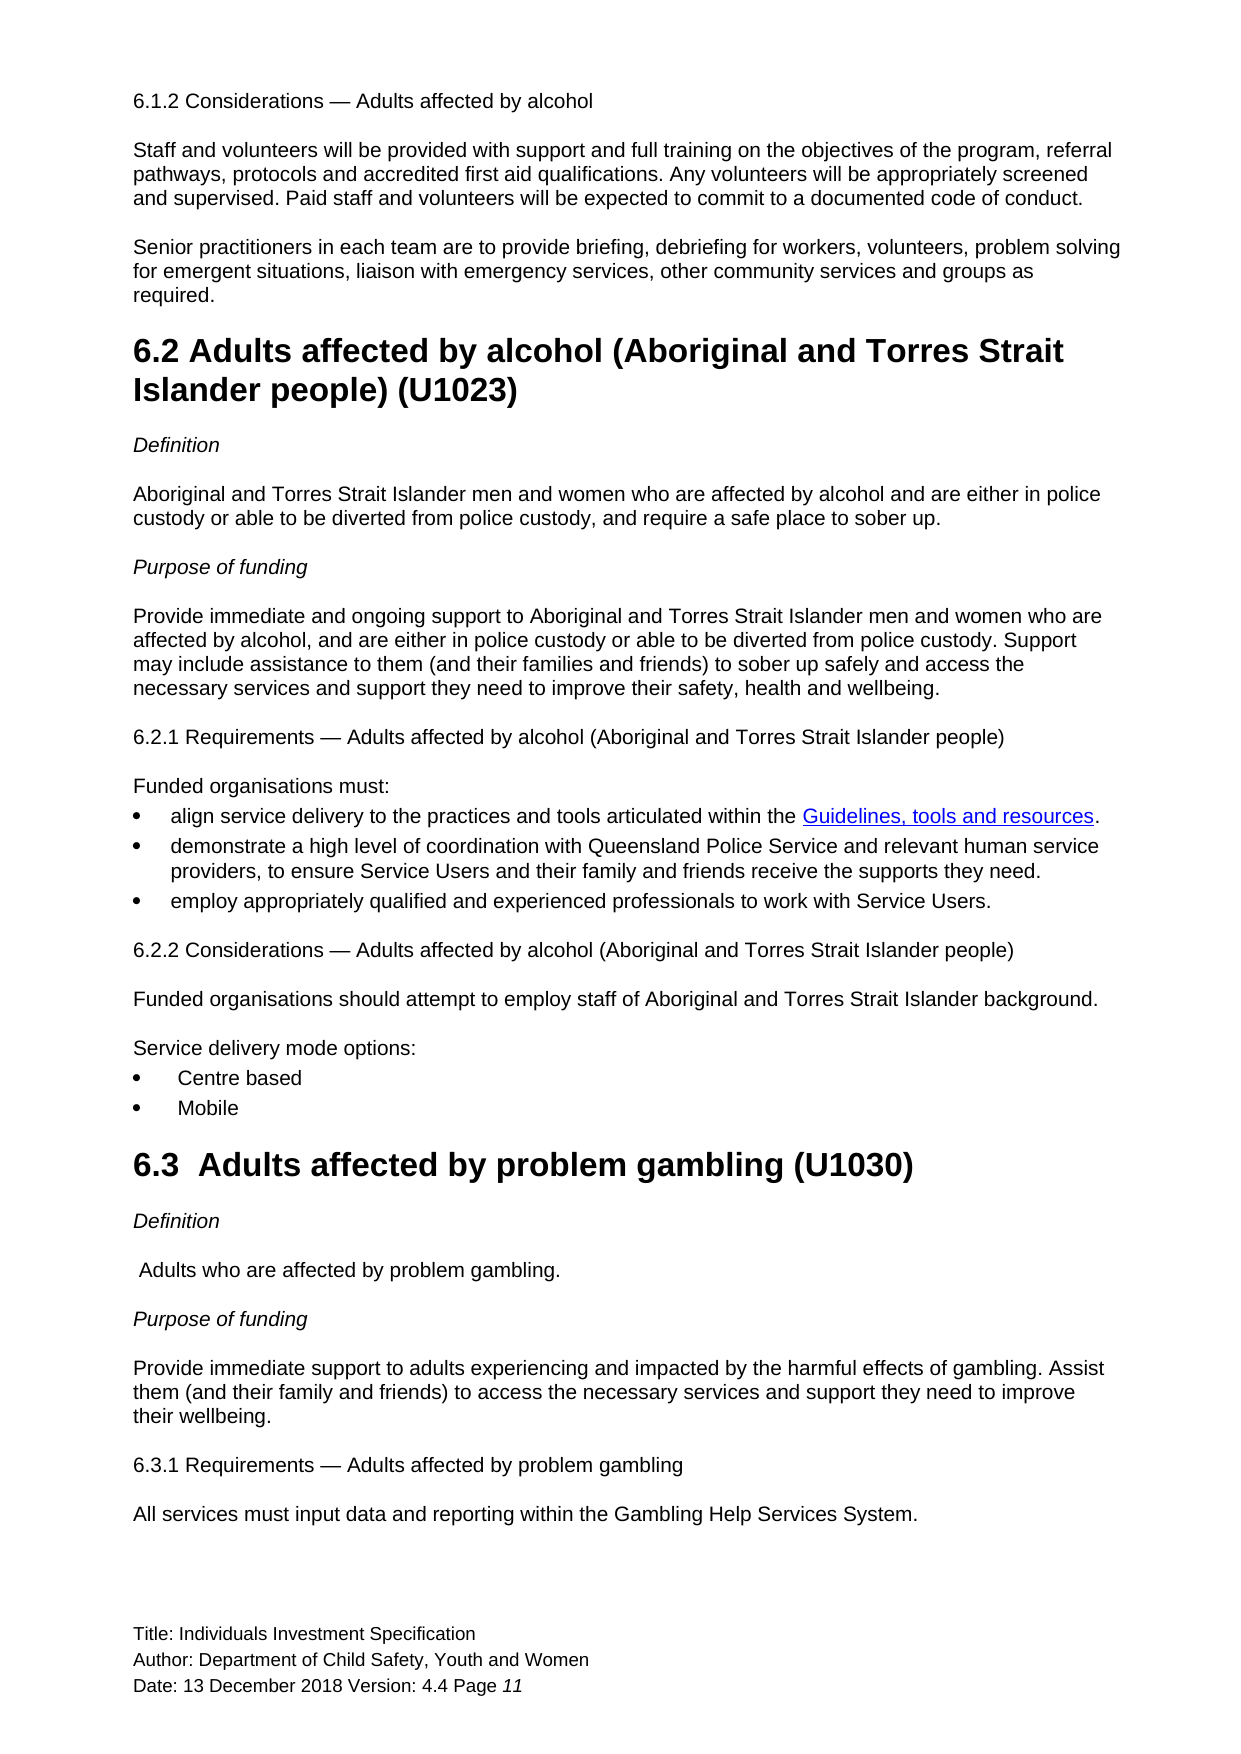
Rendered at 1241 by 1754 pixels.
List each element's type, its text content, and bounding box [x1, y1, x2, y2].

text Aboriginal and Torres Strait Islander men and women who are affected by alcohol and are either in police custody or able to be diverted from police custody, and require a safe place to sober up. [133, 482, 1122, 530]
subtitle 6.2.2 Considerations — Adults affected by alcohol (Aboriginal and Torres Strait Islander people) [133, 938, 1122, 962]
text Purpose of funding [133, 1307, 1122, 1331]
text Funded organisations should attempt to employ staff of Aboriginal and Torres Strait Islander background. [133, 987, 1122, 1011]
list align service delivery to the practices and tools articulated within the Guidelines, tools and resources. [133, 804, 1122, 828]
text Provide immediate support to adults experiencing and impacted by the harmful effects of gambling. Assist them (and their family and friends) to access the necessary services and support they need to improve their wellbeing. [133, 1356, 1122, 1427]
text Service delivery mode options: [133, 1036, 1122, 1059]
text All services must input data and reporting within the Gambling Help Services System. [133, 1501, 1122, 1525]
list Mobile [133, 1096, 1122, 1120]
text Senior practitioners in each team are to provide briefing, debriefing for workers, volunteers, problem solving for emergent situations, liaison with emergency services, other community services and groups as required. [133, 234, 1122, 306]
text Purpose of funding [133, 555, 1122, 579]
list demonstrate a high level of coordination with Queensland Police Service and relevant human service providers, to ensure Service Users and their family and friends receive the supports they need. [133, 834, 1122, 882]
text Funded organisations must: [133, 774, 1122, 798]
text Adults who are affected by problem gambling. [133, 1258, 1122, 1282]
subtitle 6.2 Adults affected by alcohol (Aboriginal and Torres Strait Islander people) (U1023) [133, 331, 1122, 408]
list employ appropriately qualified and experienced professionals to work with Service Users. [133, 889, 1122, 913]
subtitle 6.2.1 Requirements — Adults affected by alcohol (Aboriginal and Torres Strait Islander people) [133, 725, 1122, 749]
text Definition [133, 433, 1122, 457]
subtitle 6.3 Adults affected by problem gambling (U1030) [133, 1145, 1122, 1184]
text Staff and volunteers will be provided with support and full training on the objectives of the program, referral pathways, protocols and accredited first aid qualifications. Any volunteers will be appropriately screened and supervised. Paid staff and volunteers will be expected to commit to a documented code of conduct. [133, 138, 1122, 209]
subtitle 6.1.2 Considerations — Adults affected by alcohol [133, 89, 1122, 113]
list Centre based [133, 1066, 1122, 1090]
subtitle 6.3.1 Requirements — Adults affected by problem gambling [133, 1452, 1122, 1476]
text Definition [133, 1209, 1122, 1233]
text Provide immediate and ongoing support to Aboriginal and Torres Strait Islander men and women who are affected by alcohol, and are either in police custody or able to be diverted from police custody. Support may include assistance to them (and their families and friends) to sober up safely and access the necessary services and support they need to improve their safety, health and wellbeing. [133, 604, 1122, 700]
